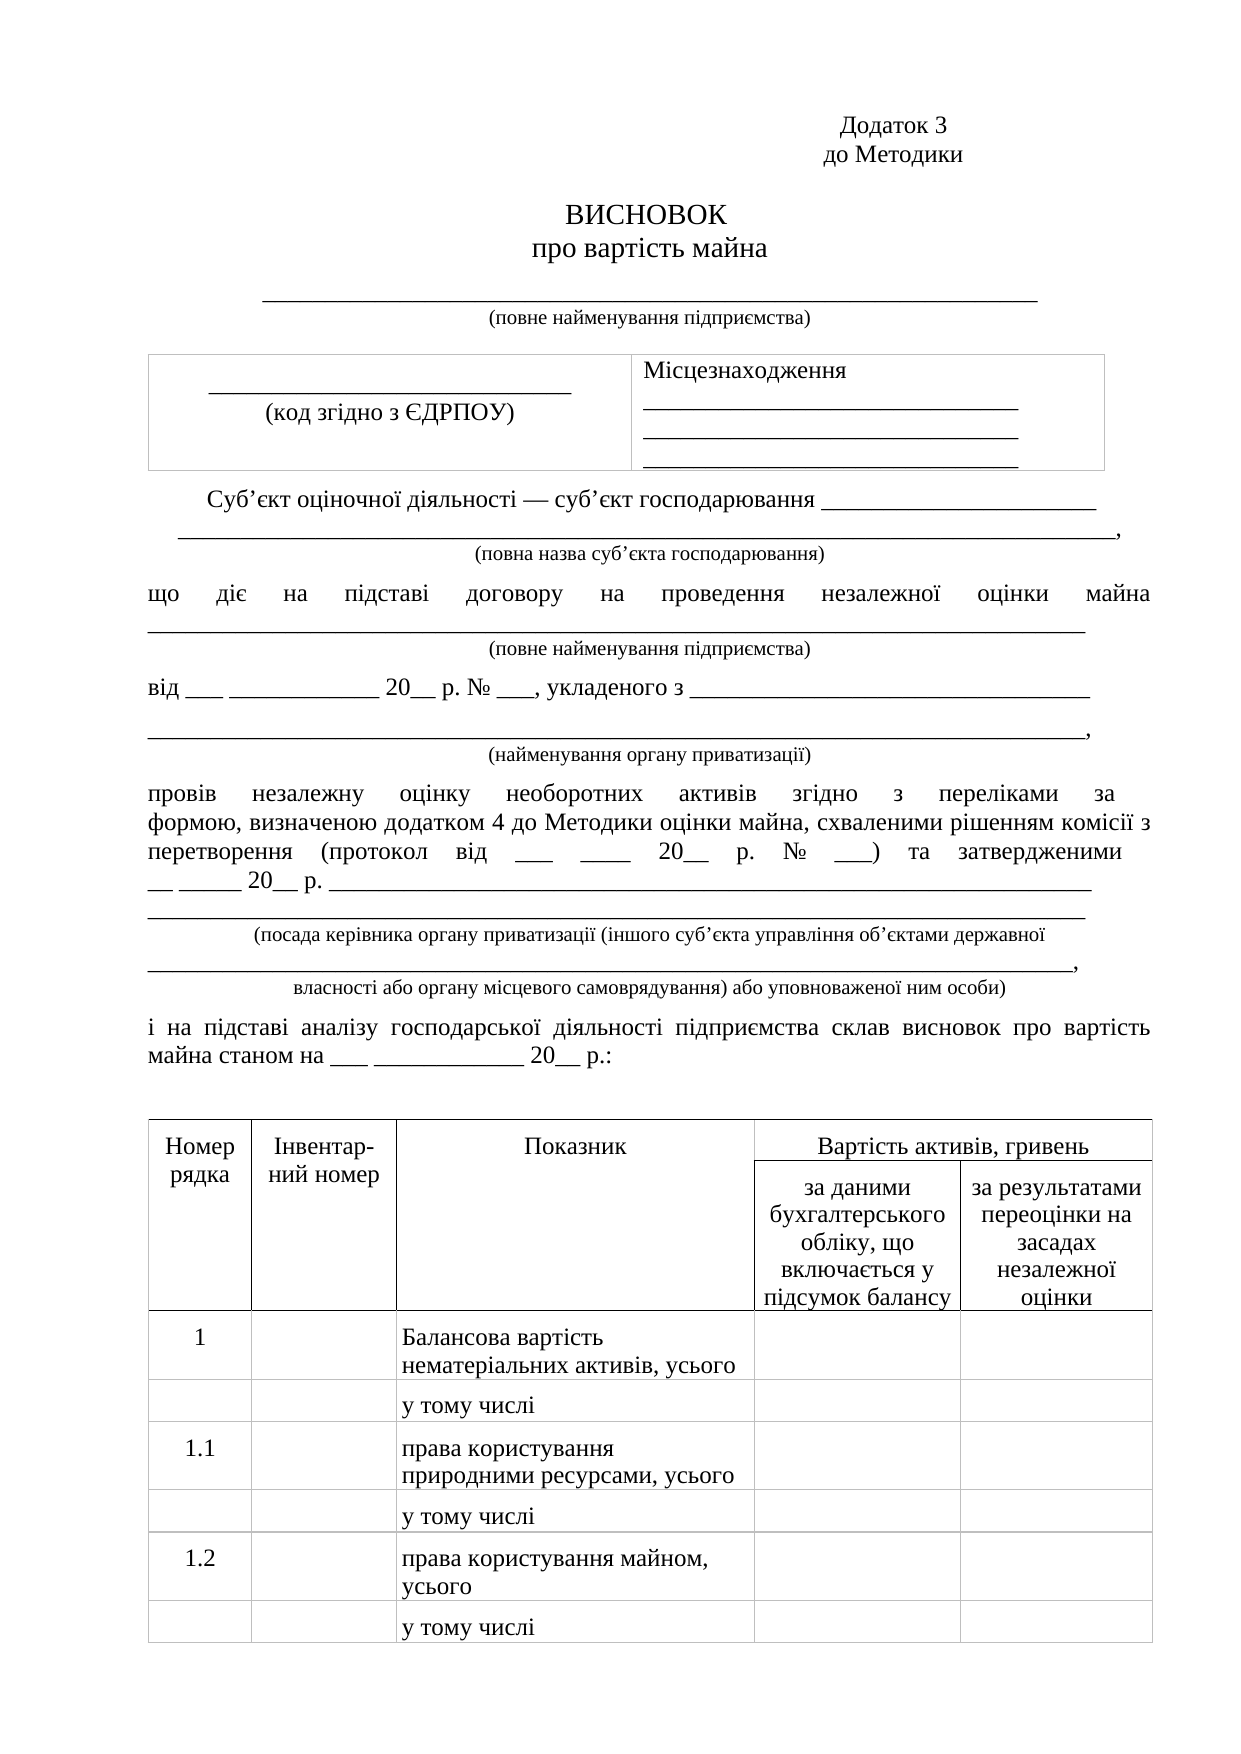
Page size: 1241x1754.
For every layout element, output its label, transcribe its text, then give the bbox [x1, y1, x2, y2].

table_cell у тому числі [397, 1380, 754, 1421]
table_cell за даними бухгалтерського обліку, що включається у підсумок балансу [755, 1161, 960, 1310]
text що діє на підставі договору на проведення незалежної оцінки майна ___________________________________________________________________________ [148, 578, 1152, 635]
table_cell [755, 1533, 960, 1600]
table_header Вартість активів, гривень [755, 1120, 1152, 1160]
text власності або органу місцевого самоврядування) або уповноваженої ним особи) [148, 975, 1152, 999]
table_cell [149, 1601, 251, 1642]
text від ___ ____________ 20__ р. № ___, укладеного з ________________________________ [148, 672, 1152, 701]
text (найменування органу приватизації) [148, 742, 1152, 766]
text провів незалежну оцінку необоротних активів згідно з переліками за формою, визначеною додатком 4 до Методики оцінки майна, схваленими рішенням комісії з перетворення (протокол від ___ ____ 20__ р. № ___) та затвердженими __ _____ 20__ р. _____________________________________________________________ [148, 778, 1152, 893]
text __________________________________________________________________________, [148, 946, 1152, 975]
table_header Інвентар- ний номер [252, 1120, 396, 1310]
table_cell [961, 1601, 1152, 1642]
table_cell [149, 1380, 251, 1421]
text (повне найменування підприємства) [148, 635, 1152, 659]
table_cell [252, 1311, 396, 1379]
table_cell [755, 1422, 960, 1489]
table_header Показник [397, 1120, 754, 1310]
table_header _____________________________ (код згідно з ЄДРПОУ) [149, 355, 631, 470]
table_cell у тому числі [397, 1490, 754, 1531]
table_cell [252, 1422, 396, 1489]
table_cell Балансова вартість нематеріальних активів, усього [397, 1311, 754, 1379]
table_cell [755, 1311, 960, 1379]
text ______________________________________________________________ [148, 276, 1152, 305]
table_cell [252, 1601, 396, 1642]
text ___________________________________________________________________________, (повна назва суб’єкта господарювання) [148, 513, 1152, 565]
text і на підставі аналізу господарської діяльності підприємства склав висновок про вартість майна станом на ___ ____________ 20__ р.: [148, 1012, 1152, 1069]
table_cell [961, 1533, 1152, 1600]
table_cell 1 [149, 1311, 251, 1379]
table_cell [961, 1490, 1152, 1531]
table_cell [252, 1380, 396, 1421]
table_cell права користування природними ресурсами, усього [397, 1422, 754, 1489]
table_header Номер рядка [149, 1120, 251, 1310]
table_cell права користування майном, усього [397, 1533, 754, 1600]
table_cell [252, 1533, 396, 1600]
table_cell 1.2 [149, 1533, 251, 1600]
table_cell за результатами переоцінки на засадах незалежної оцінки [961, 1161, 1152, 1310]
table_cell [961, 1311, 1152, 1379]
table_cell [755, 1380, 960, 1421]
table_cell [149, 1490, 251, 1531]
text (повне найменування підприємства) [148, 305, 1152, 329]
text Додаток 3 до Методики [620, 111, 1166, 168]
text Суб’єкт оціночної діяльності — суб’єкт господарювання ______________________ [148, 484, 1226, 513]
table_cell [755, 1490, 960, 1531]
table_cell [961, 1380, 1152, 1421]
table_cell [755, 1601, 960, 1642]
text ___________________________________________________________________________ [148, 893, 1152, 922]
text ВИСНОВОК про вартість майна [148, 197, 1152, 264]
table_cell у тому числі [397, 1601, 754, 1642]
text (посада керівника органу приватизації (іншого суб’єкта управління об’єктами державної [148, 922, 1152, 946]
table_header Місцезнаходження ______________________________ ______________________________ ______________________________ [632, 355, 1104, 470]
text ___________________________________________________________________________, [148, 713, 1152, 742]
table_cell [252, 1490, 396, 1531]
table_cell 1.1 [149, 1422, 251, 1489]
table_cell [961, 1422, 1152, 1489]
